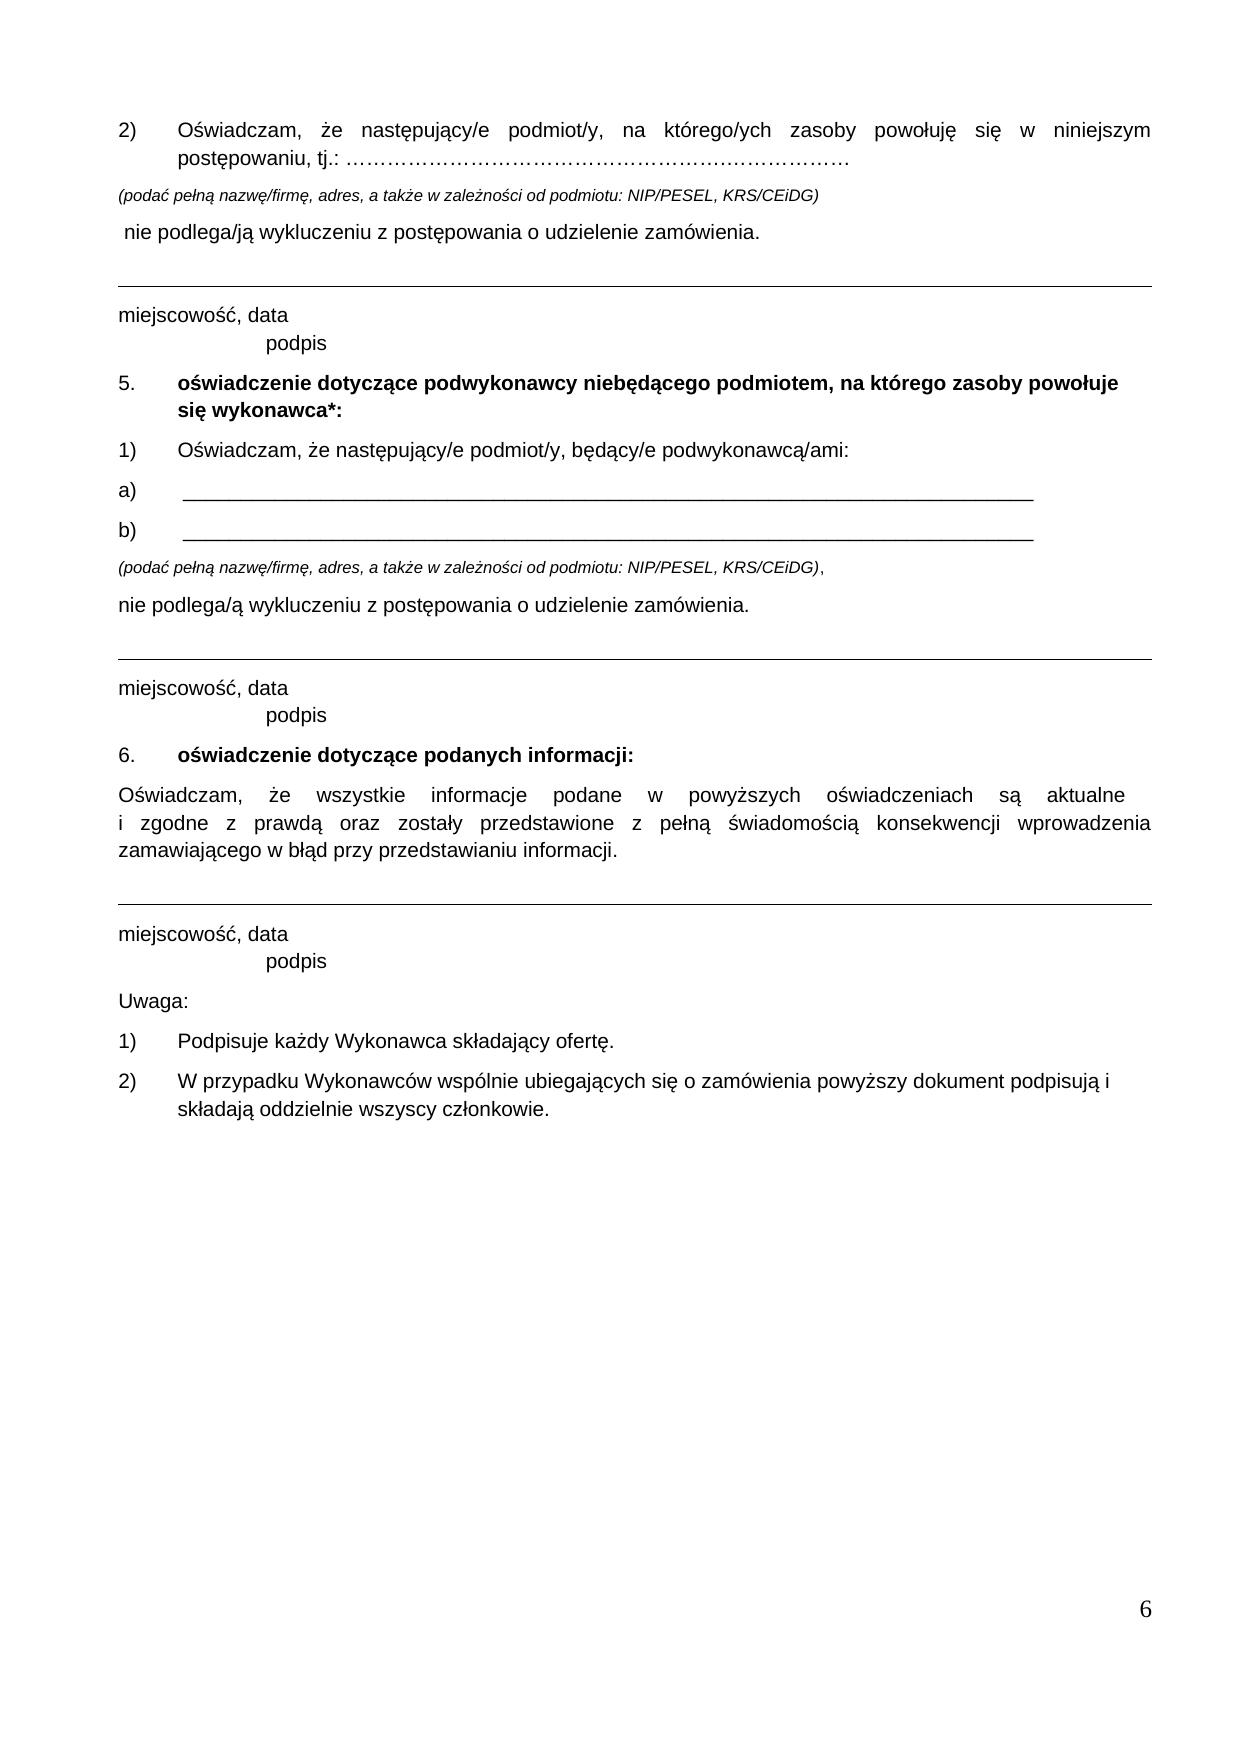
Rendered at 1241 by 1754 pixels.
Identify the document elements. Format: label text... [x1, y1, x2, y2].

list oświadczenie dotyczące podwykonawcy niebędącego podmiotem, na którego zasoby powołuje się wykonawca*: [118, 371, 1152, 422]
text nie podlega/ą wykluczeniu z postępowania o udzielenie zamówienia. [118, 593, 1152, 617]
text miejscowość, data podpis [118, 921, 1152, 973]
text miejscowość, data podpis [118, 303, 1152, 355]
list (podać pełną nazwę/firmę, adres, a także w zależności od podmiotu: NIP/PESEL, KRS/CEiDG) [118, 186, 1152, 205]
text miejscowość, data podpis [118, 676, 1152, 727]
list Oświadczam, że następujący/e podmiot/y, będący/e podwykonawcą/ami: [118, 438, 1152, 462]
list Oświadczam, że następujący/e podmiot/y, na którego/ych zasoby powołuję się w niniejszym postępowaniu, tj.: ……………………………………………….……………… [118, 118, 1152, 169]
list oświadczenie dotyczące podanych informacji: [118, 743, 1152, 767]
text Oświadczam, że wszystkie informacje podane w powyższych oświadczeniach są aktualne i zgodne z prawdą oraz zostały przedstawione z pełną świadomością konsekwencji wprowadzenia zamawiającego w błąd przy przedstawianiu informacji. [118, 783, 1152, 862]
list W przypadku Wykonawców wspólnie ubiegających się o zamówienia powyższy dokument podpisują i składają oddzielnie wszyscy członkowie. [118, 1069, 1152, 1120]
text Uwaga: [118, 989, 1152, 1013]
list Podpisuje każdy Wykonawca składający ofertę. [118, 1029, 1152, 1053]
list nie podlega/ją wykluczeniu z postępowania o udzielenie zamówienia. [118, 220, 1152, 244]
text (podać pełną nazwę/firmę, adres, a także w zależności od podmiotu: NIP/PESEL, KRS/CEiDG), [118, 558, 1152, 577]
